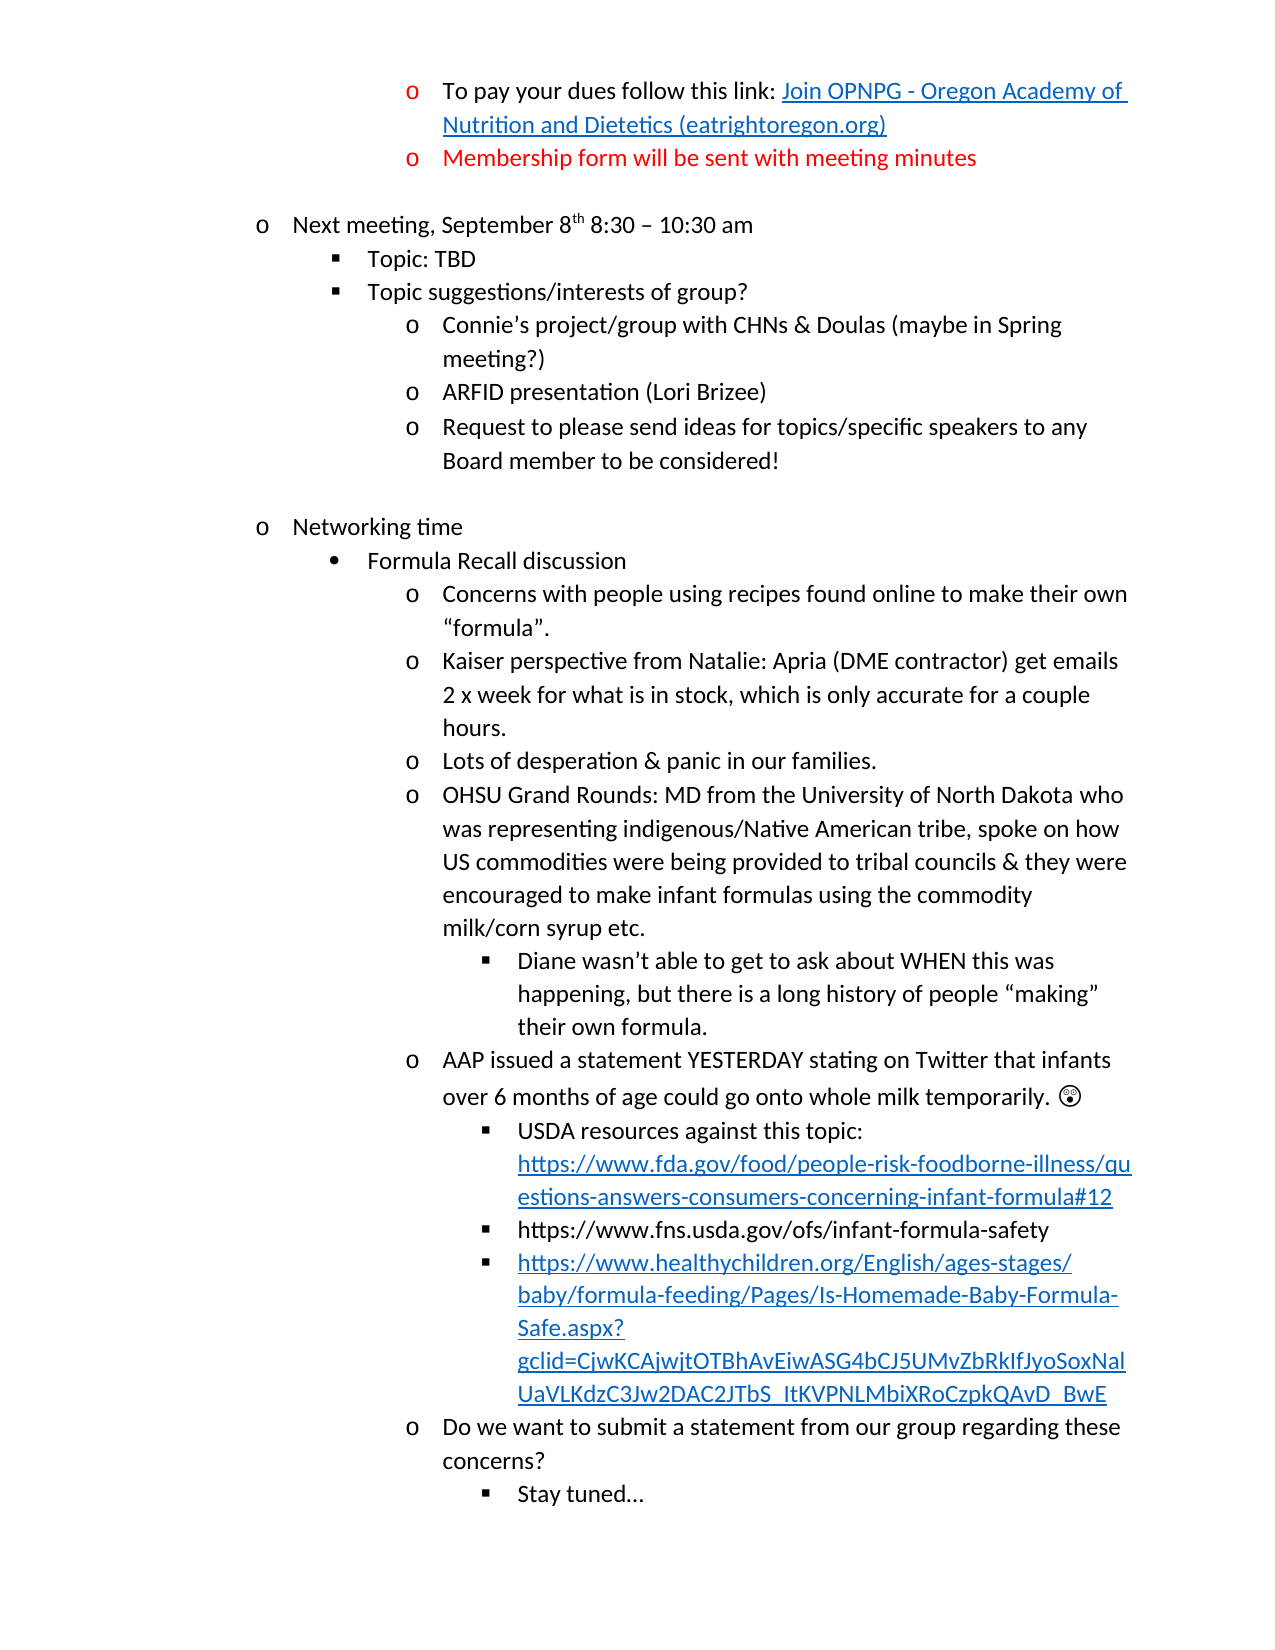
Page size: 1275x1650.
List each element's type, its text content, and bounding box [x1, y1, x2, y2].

list USDA resources against this topic: https://www.fda.gov/food/people-risk-foodborne-illness/questions-answers-consumers-concerning-infant-formula#12 [480, 1115, 1132, 1211]
list Formula Recall discussion [330, 545, 1132, 576]
list OHSU Grand Rounds: MD from the University of North Dakota who was representing indigenous/Native American tribe, spoke on how US commodities were being provided to tribal councils & they were encouraged to make infant formulas using the commodity milk/corn syrup etc. [405, 779, 1132, 943]
list Diane wasn’t able to get to ask about WHEN this was happening, but there is a long history of people “making” their own formula. [480, 945, 1132, 1041]
list Request to please send ideas for topics/specific speakers to any Board member to be considered! [405, 411, 1132, 475]
list Membership form will be sent with meeting minutes [405, 142, 1132, 174]
list ARFID presentation (Lori Brizee) [405, 376, 1132, 408]
list https://www.fns.usda.gov/ofs/infant-formula-safety [480, 1214, 1132, 1244]
list Next meeting, September 8th 8:30 – 10:30 am [255, 209, 1132, 241]
list https://www.healthychildren.org/English/ages-stages/baby/formula-feeding/Pages/Is-Homemade-Baby-Formula-Safe.aspx?gclid=CjwKCAjwjtOTBhAvEiwASG4bCJ5UMvZbRkIfJyoSoxNalUaVLKdzC3Jw2DAC2JTbS_ItKVPNLMbiXRoCzpkQAvD_BwE [480, 1247, 1132, 1409]
list Networking time [255, 511, 1132, 542]
list Do we want to submit a statement from our group regarding these concerns? [405, 1411, 1132, 1476]
list Topic suggestions/interests of group? [330, 276, 1132, 307]
list Concerns with people using recipes found online to make their own “formula”. [405, 578, 1132, 643]
list Lots of desperation & panic in our families. [405, 745, 1132, 777]
list AAP issued a statement YESTERDAY stating on Twitter that infants over 6 months of age could go onto whole milk temporarily. [405, 1044, 1132, 1112]
list Stay tuned… [480, 1478, 1132, 1509]
list Topic: TBD [330, 243, 1132, 274]
list Connie’s project/group with CHNs & Doulas (maybe in Spring meeting?) [405, 309, 1132, 374]
list Kaiser perspective from Natalie: Apria (DME contractor) get emails 2 x week for what is in stock, which is only accurate for a couple hours. [405, 645, 1132, 743]
list To pay your dues follow this link: Join OPNPG - Oregon Academy of Nutrition and Dietetics (eatrightoregon.org) [405, 75, 1132, 140]
